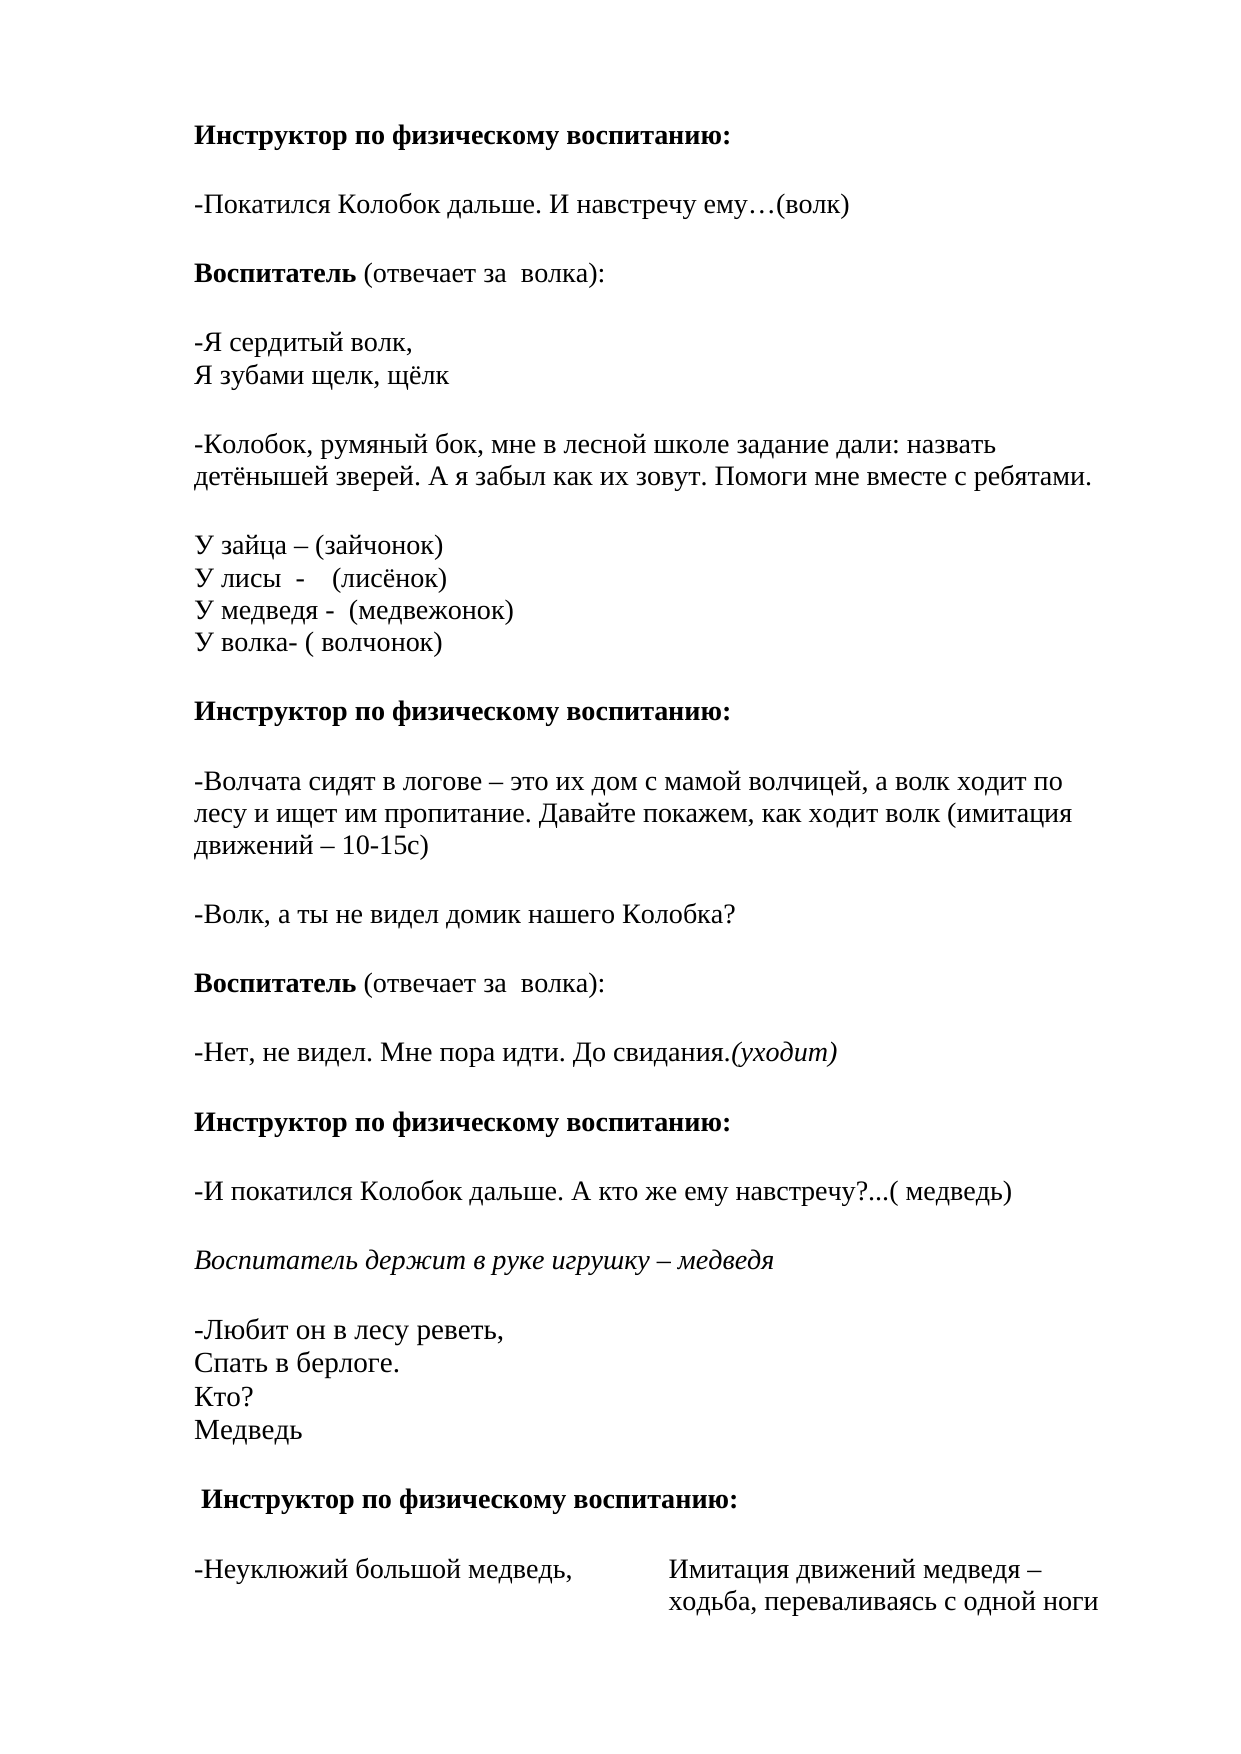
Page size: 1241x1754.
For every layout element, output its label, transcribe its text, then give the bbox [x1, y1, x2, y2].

text Воспитатель держит в руке игрушку – медведя [194, 1243, 1122, 1275]
text Воспитатель (отвечает за волка): [194, 966, 1122, 999]
text Инструктор по физическому воспитанию: [194, 1104, 1122, 1137]
text -Волк, а ты не видел домик нашего Колобка? [194, 897, 1122, 930]
text У зайца – (зайчонок) У лисы - (лисёнок) У медведя - (медвежонок) У волка- ( волчонок) [194, 528, 1122, 658]
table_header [183, 1552, 657, 1616]
text -Я сердитый волк, Я зубами щелк, щёлк [194, 325, 1122, 390]
text -Покатился Колобок дальше. И навстречу ему…(волк) [194, 187, 1122, 219]
text -И покатился Колобок дальше. А кто же ему навстречу?...( медведь) [194, 1174, 1122, 1206]
text -Любит он в лесу реветь, Спать в берлоге. Кто? Медведь [194, 1312, 1122, 1446]
text Инструктор по физическому воспитанию: [194, 118, 1122, 151]
text Воспитатель (отвечает за волка): [194, 256, 1122, 289]
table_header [657, 1552, 1134, 1616]
text Инструктор по физическому воспитанию: [194, 1483, 1122, 1515]
text Инструктор по физическому воспитанию: [194, 694, 1122, 727]
text -Колобок, румяный бок, мне в лесной школе задание дали: назвать детёнышей зверей. А я забыл как их зовут. Помоги мне вместе с ребятами. [194, 427, 1122, 492]
text -Нет, не видел. Мне пора идти. До свидания.(уходит) [194, 1036, 1122, 1068]
text -Волчата сидят в логове – это их дом с мамой волчицей, а волк ходит по лесу и ищет им пропитание. Давайте покажем, как ходит волк (имитация движений – 10-15с) [194, 763, 1122, 861]
